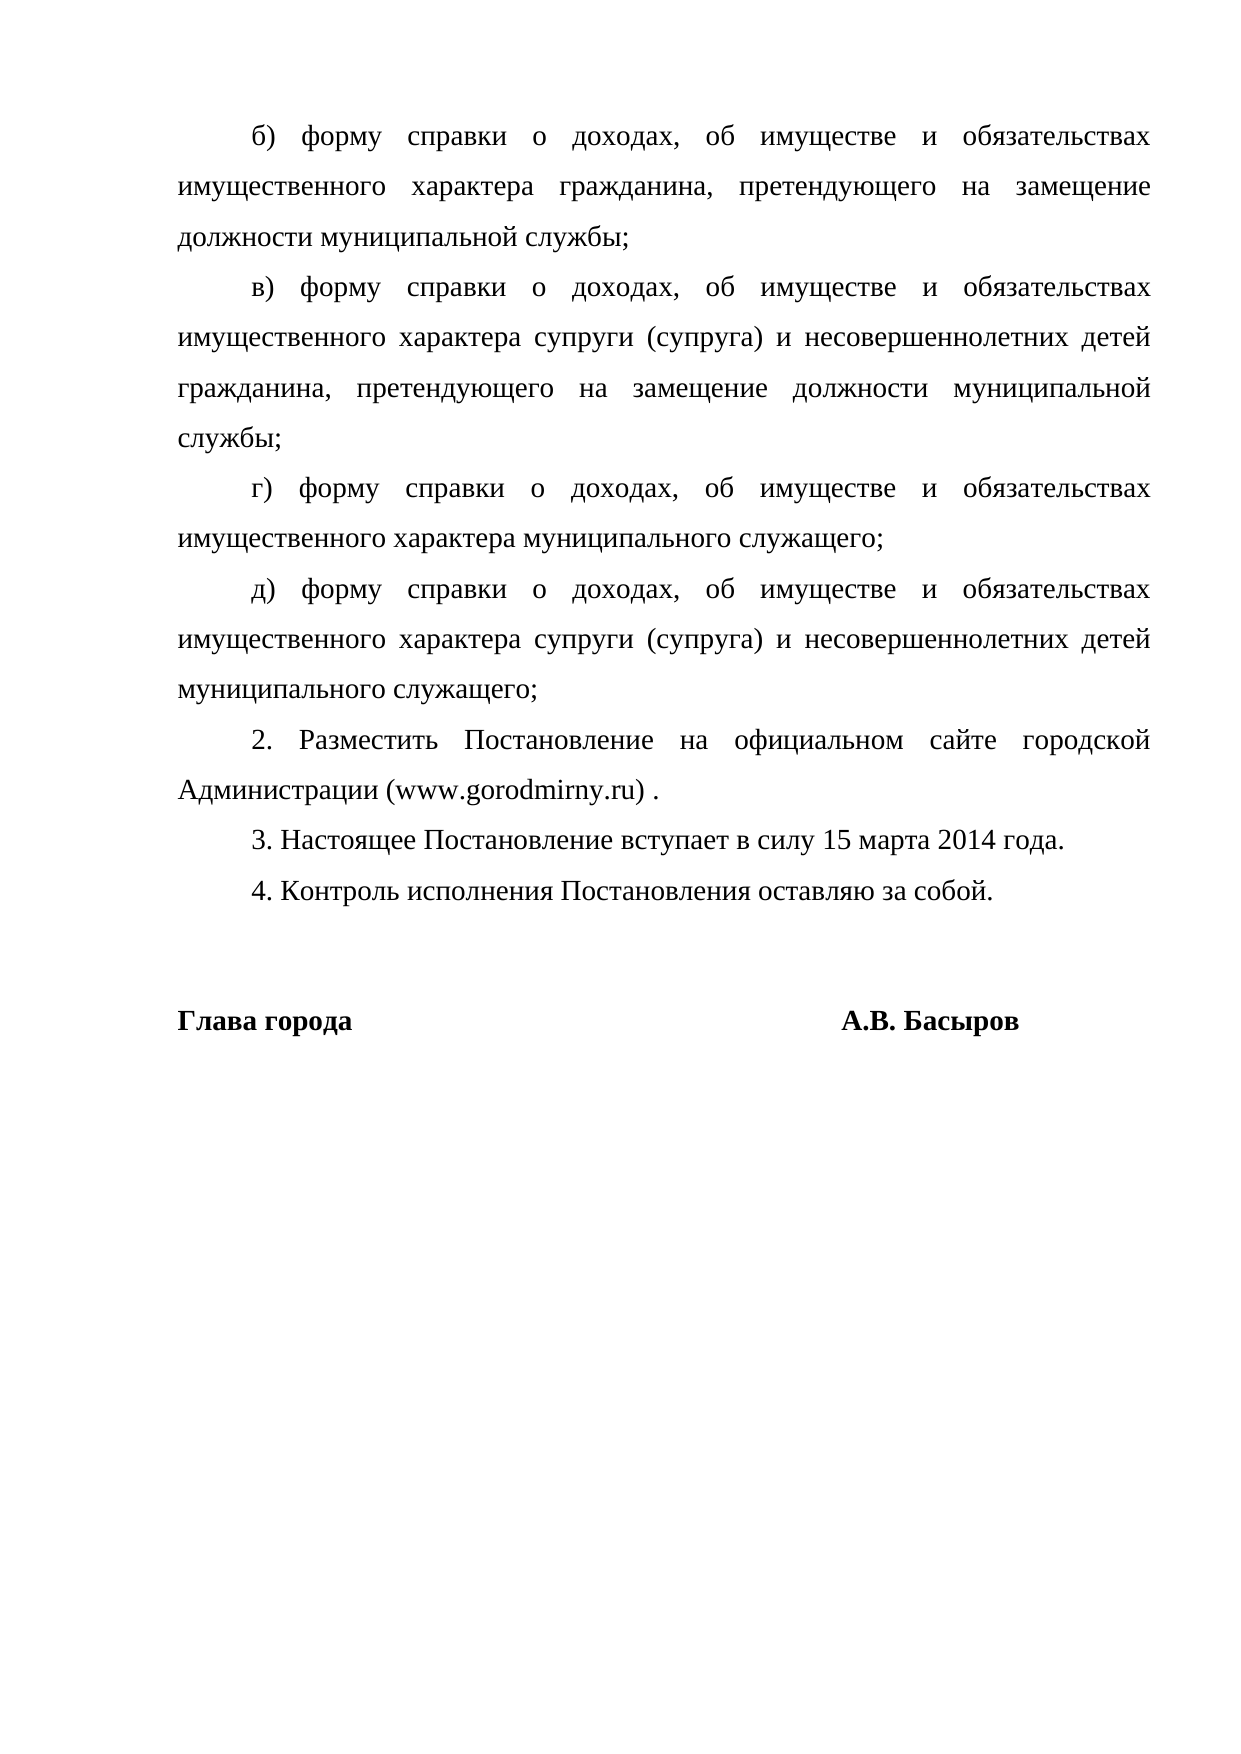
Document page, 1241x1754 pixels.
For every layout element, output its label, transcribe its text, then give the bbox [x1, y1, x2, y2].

text г) форму справки о доходах, об имуществе и обязательствах имущественного характера муниципального служащего; [177, 470, 1152, 554]
text 2. Разместить Постановление на официальном сайте городской Администрации (www.gorodmirny.ru) . [177, 722, 1152, 806]
text Глава города А.В. Басыров [177, 1003, 1152, 1036]
text д) форму справки о доходах, об имуществе и обязательствах имущественного характера супруги (супруга) и несовершеннолетних детей муниципального служащего; [177, 571, 1152, 705]
text 3. Настоящее Постановление вступает в силу 15 марта 2014 года. [177, 822, 1152, 856]
text б) форму справки о доходах, об имуществе и обязательствах имущественного характера гражданина, претендующего на замещение должности муниципальной службы; [177, 118, 1152, 252]
text 4. Контроль исполнения Постановления оставляю за собой. [177, 873, 1152, 906]
text в) форму справки о доходах, об имуществе и обязательствах имущественного характера супруги (супруга) и несовершеннолетних детей гражданина, претендующего на замещение должности муниципальной службы; [177, 269, 1152, 453]
